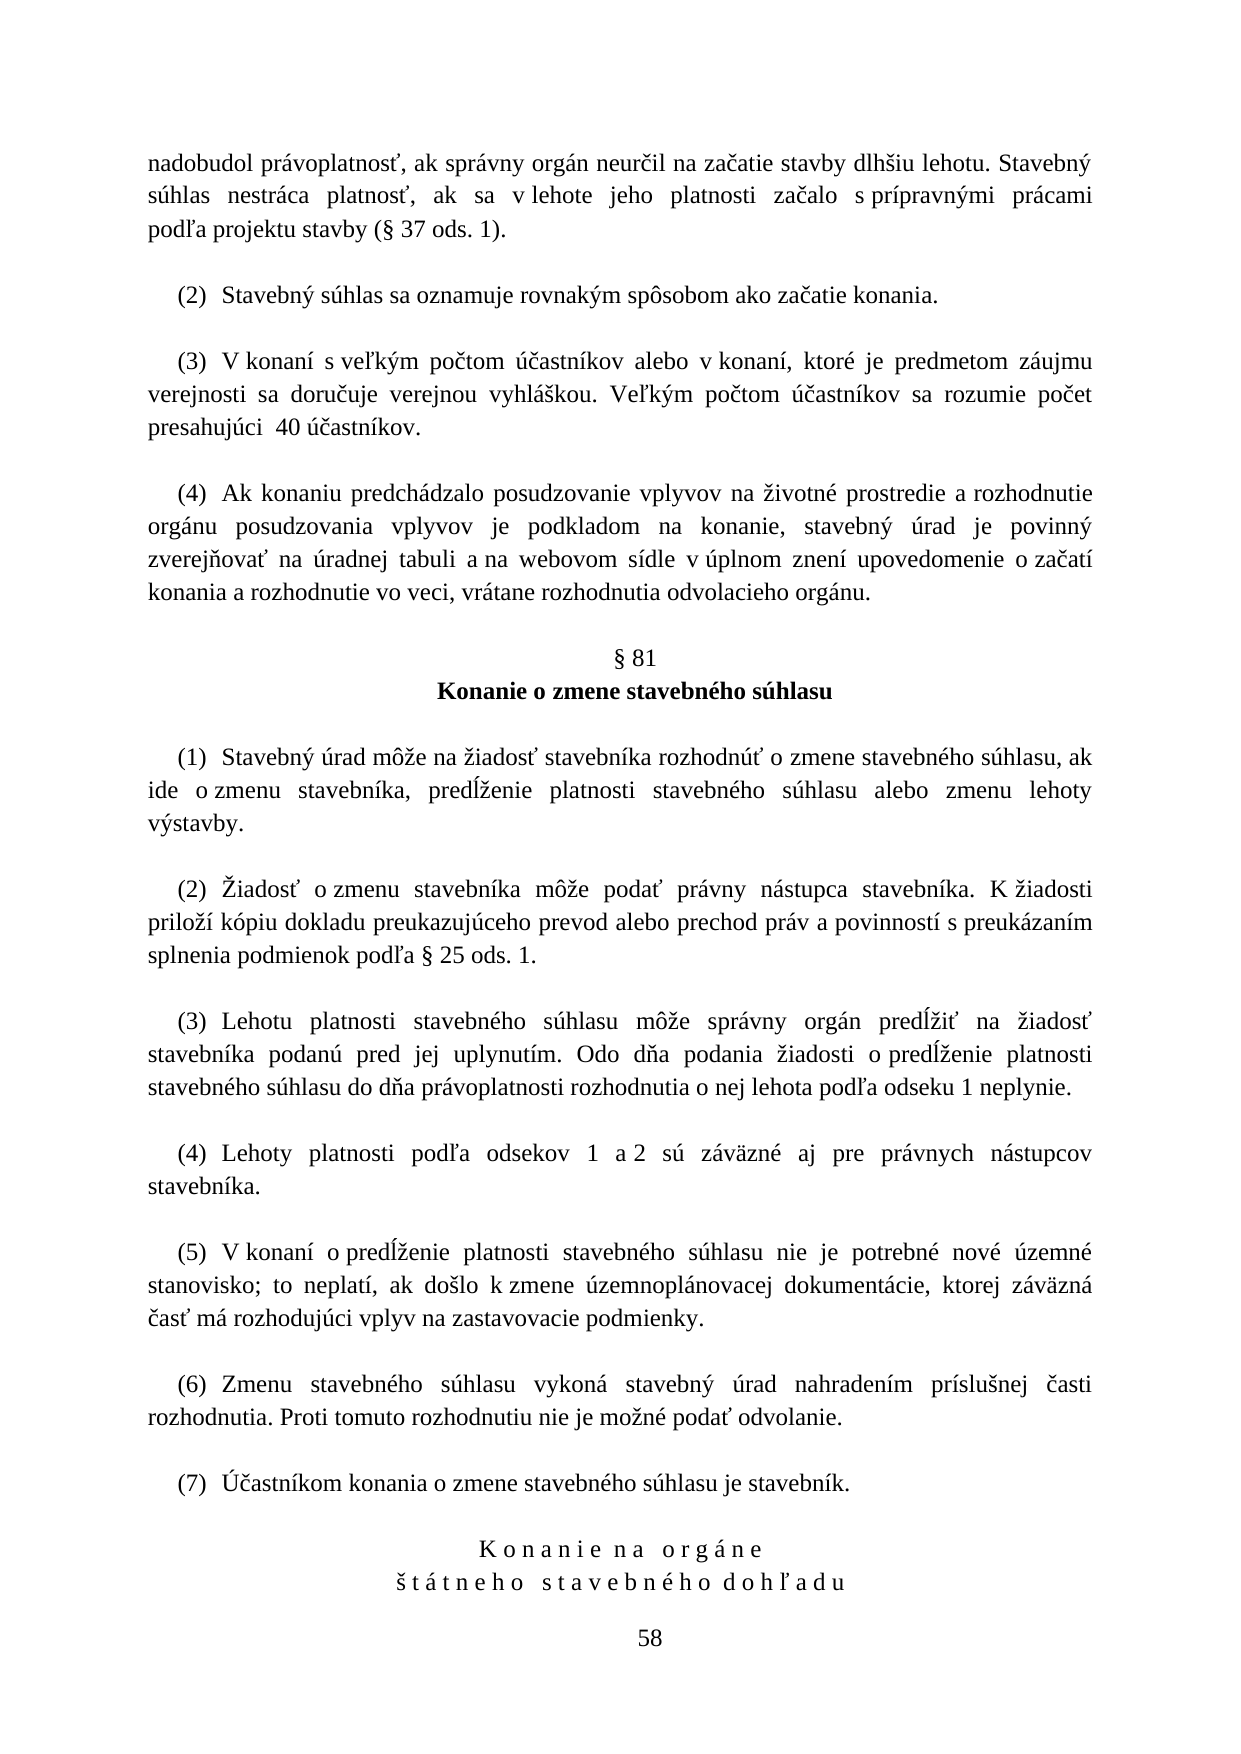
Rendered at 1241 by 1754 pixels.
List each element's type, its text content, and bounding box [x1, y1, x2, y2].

list V konaní o predĺženie platnosti stavebného súhlasu nie je potrebné nové územné stanovisko; to neplatí, ak došlo k zmene územnoplánovacej dokumentácie, ktorej záväzná časť má rozhodujúci vplyv na zastavovacie podmienky. [148, 1237, 1093, 1332]
list Zmenu stavebného súhlasu vykoná stavebný úrad nahradením príslušnej časti rozhodnutia. Proti tomuto rozhodnutiu nie je možné podať odvolanie. [148, 1369, 1093, 1431]
list Stavebný súhlas sa oznamuje rovnakým spôsobom ako začatie konania. [148, 280, 1093, 308]
text š t á t n e h o s t a v e b n é h o d o h ľ a d u [148, 1567, 1092, 1596]
list Účastníkom konania o zmene stavebného súhlasu je stavebník. [148, 1468, 1093, 1497]
list Stavebný úrad môže na žiadosť stavebníka rozhodnúť o zmene stavebného súhlasu, ak ide o zmenu stavebníka, predĺženie platnosti stavebného súhlasu alebo zmenu lehoty výstavby. [148, 742, 1093, 837]
list Žiadosť o zmenu stavebníka môže podať právny nástupca stavebníka. K žiadosti priloží kópiu dokladu preukazujúceho prevod alebo prechod práv a povinností s preukázaním splnenia podmienok podľa § 25 ods. 1. [148, 874, 1093, 969]
list Lehoty platnosti podľa odsekov 1 a 2 sú záväzné aj pre právnych nástupcov stavebníka. [148, 1138, 1093, 1200]
text Konanie o zmene stavebného súhlasu [177, 676, 1092, 705]
text § 81 [177, 643, 1092, 672]
text K o n a n i e n a o r g á n e [148, 1534, 1092, 1563]
list Ak konaniu predchádzalo posudzovanie vplyvov na životné prostredie a rozhodnutie orgánu posudzovania vplyvov je podkladom na konanie, stavebný úrad je povinný zverejňovať na úradnej tabuli a na webovom sídle v úplnom znení upovedomenie o začatí konania a rozhodnutie vo veci, vrátane rozhodnutia odvolacieho orgánu. [148, 478, 1093, 606]
list Lehotu platnosti stavebného súhlasu môže správny orgán predĺžiť na žiadosť stavebníka podanú pred jej uplynutím. Odo dňa podania žiadosti o predĺženie platnosti stavebného súhlasu do dňa právoplatnosti rozhodnutia o nej lehota podľa odseku 1 neplynie. [148, 1006, 1093, 1101]
list V konaní s veľkým počtom účastníkov alebo v konaní, ktoré je predmetom záujmu verejnosti sa doručuje verejnou vyhláškou. Veľkým počtom účastníkov sa rozumie počet presahujúci 40 účastníkov. [148, 346, 1093, 441]
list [148, 148, 1093, 242]
